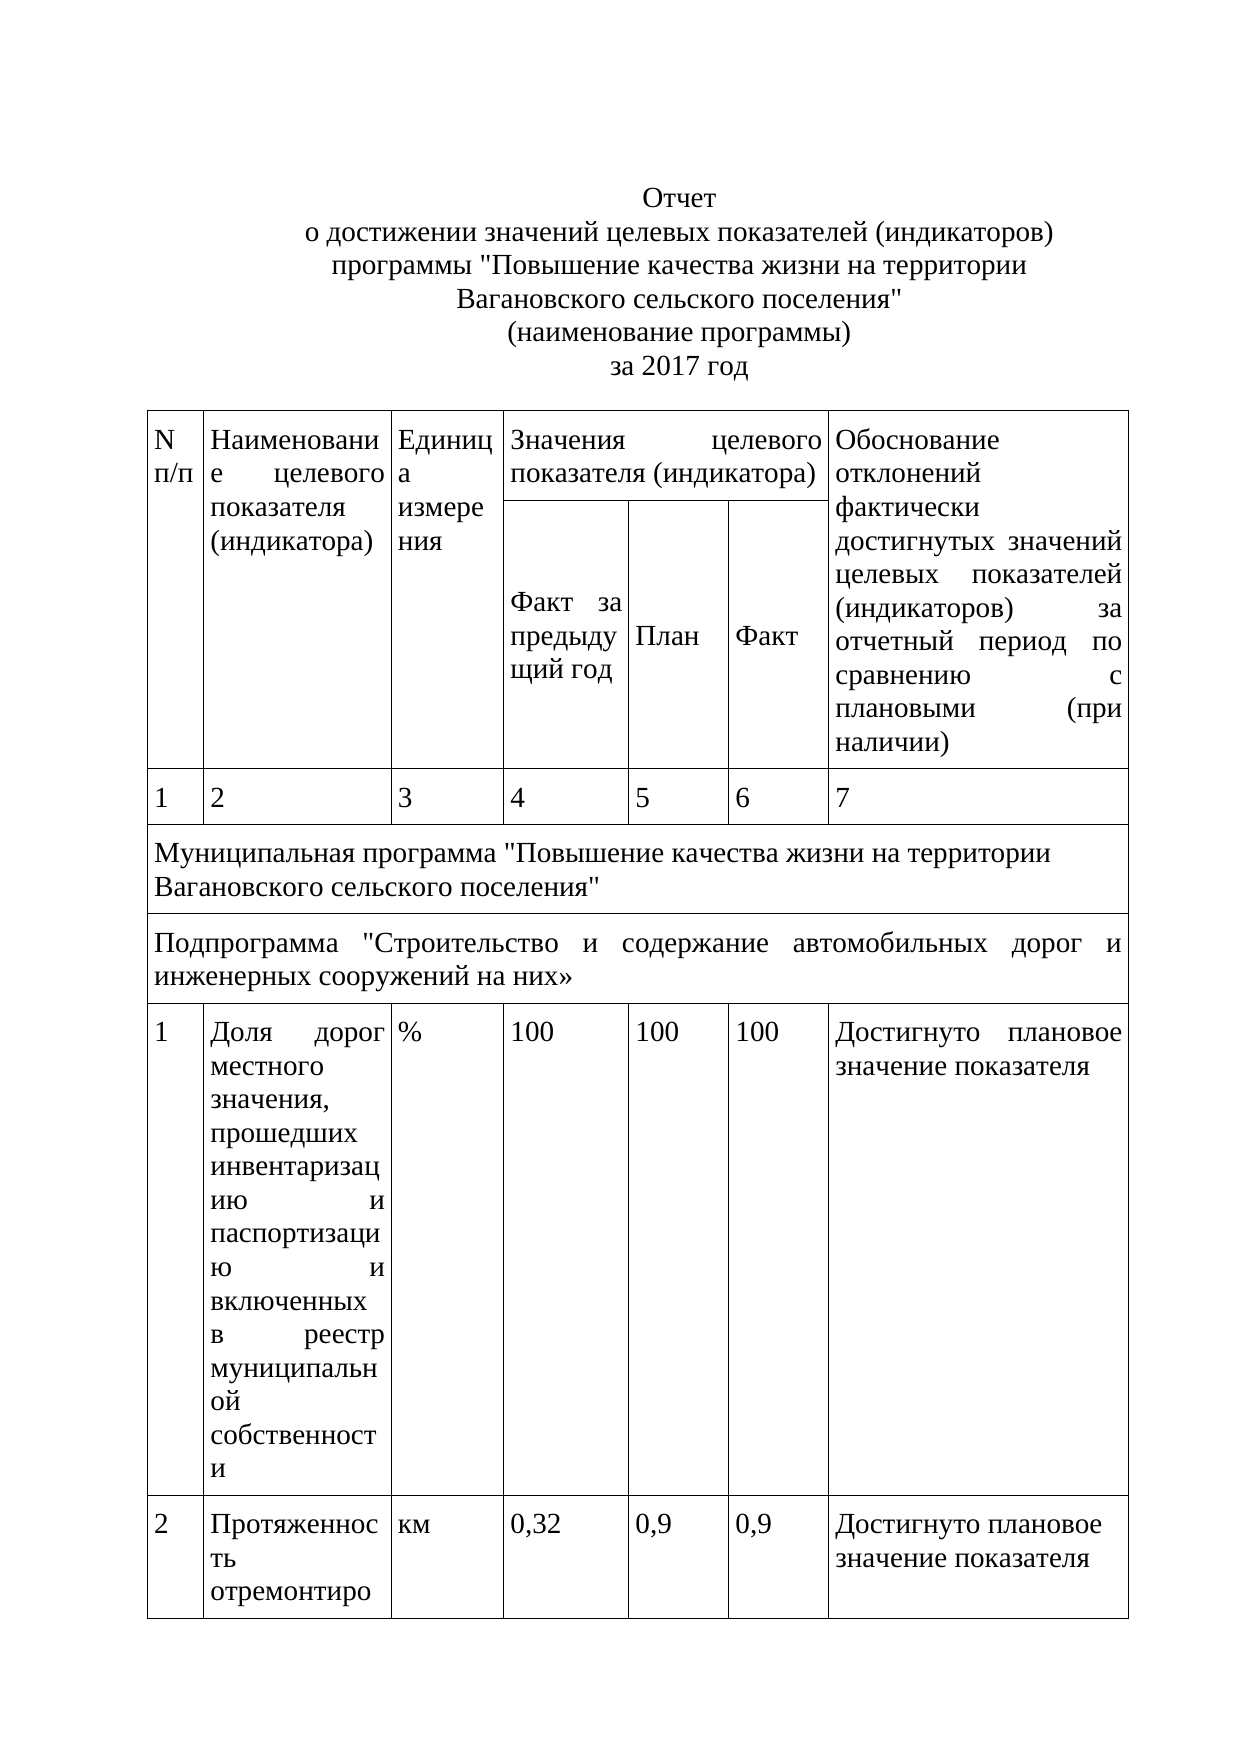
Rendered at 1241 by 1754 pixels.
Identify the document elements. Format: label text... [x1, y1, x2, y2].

table_cell 5 [629, 769, 728, 824]
table_cell 6 [729, 769, 828, 824]
table_header Значения целевого показателя (индикатора) [504, 411, 828, 500]
table_cell 1 [148, 1004, 203, 1494]
table_cell Факт за предыдущий год [504, 501, 628, 768]
table_cell % [392, 1004, 503, 1494]
table_cell 100 [729, 1004, 828, 1494]
table_cell 4 [504, 769, 628, 824]
table_cell Факт [729, 501, 828, 768]
table_cell Доля дорог местного значения, прошедших инвентаризацию и паспортизацию и включенных в реестр муниципальной собственности [204, 1004, 391, 1494]
table_cell 0,9 [729, 1496, 828, 1617]
table_cell 3 [392, 769, 503, 824]
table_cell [204, 1496, 391, 1617]
table_header Обоснование отклонений фактически достигнутых значений целевых показателей (индикаторов) за отчетный период по сравнению с плановыми (при наличии) [829, 411, 1128, 768]
table_cell План [629, 501, 728, 768]
table_cell 7 [829, 769, 1128, 824]
text за 2017 год [147, 348, 1137, 382]
text о достижении значений целевых показателей (индикаторов) [147, 214, 1137, 247]
table_cell 0,32 [504, 1496, 628, 1617]
table_cell 0,9 [629, 1496, 728, 1617]
table_cell Подпрограмма "Строительство и содержание автомобильных дорог и инженерных сооружений на них» [148, 914, 1128, 1003]
table_cell 1 [148, 769, 203, 824]
table_header N п/п [148, 411, 203, 768]
text (наименование программы) [147, 314, 1137, 348]
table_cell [829, 1496, 1128, 1617]
text Вагановского сельского поселения" [147, 281, 1137, 314]
table_cell 100 [629, 1004, 728, 1494]
table_cell Муниципальная программа "Повышение качества жизни на территории Вагановского сельского поселения" [148, 825, 1128, 913]
table_cell Достигнуто плановое значение показателя [829, 1004, 1128, 1494]
table_cell 2 [204, 769, 391, 824]
text Отчет [147, 180, 1137, 214]
table_cell км [392, 1496, 503, 1617]
table_cell 100 [504, 1004, 628, 1494]
table_cell 2 [148, 1496, 203, 1617]
table_header Наименование целевого показателя (индикатора) [204, 411, 391, 768]
table_header Единица измерения [392, 411, 503, 768]
text программы "Повышение качества жизни на территории [147, 247, 1137, 281]
